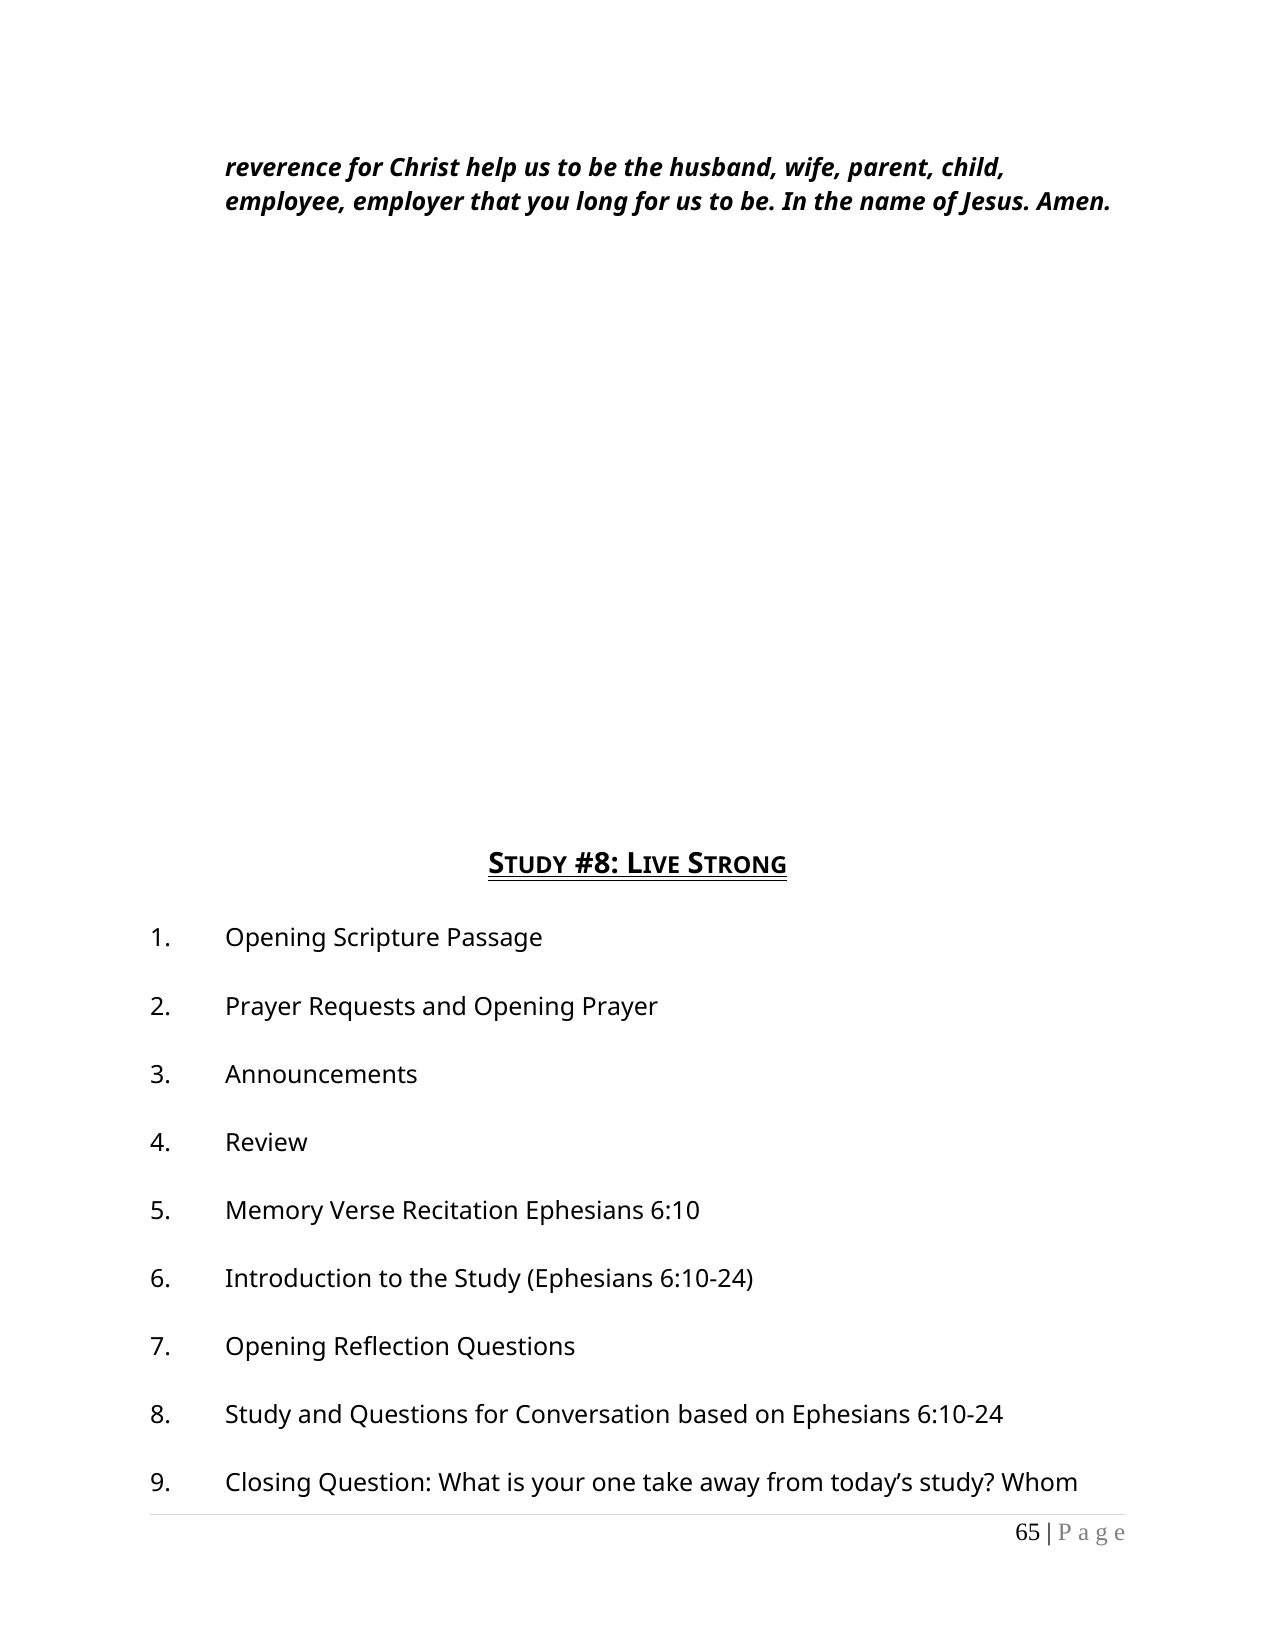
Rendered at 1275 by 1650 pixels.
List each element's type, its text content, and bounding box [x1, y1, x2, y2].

text 2. Prayer Requests and Opening Prayer [150, 988, 1125, 1022]
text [150, 150, 1125, 218]
text 4. Review [150, 1124, 1125, 1158]
text 8. Study and Questions for Conversation based on Ephesians 6:10-24 [150, 1397, 1125, 1431]
text 5. Memory Verse Recitation Ephesians 6:10 [150, 1192, 1125, 1227]
text 6. Introduction to the Study (Ephesians 6:10-24) [150, 1261, 1125, 1295]
text Study #8: Live Strong [150, 843, 1125, 882]
text 7. Opening Reflection Questions [150, 1329, 1125, 1363]
text 9. Closing Question: What is your one take away from today’s study? Whom [150, 1465, 1125, 1499]
text 3. Announcements [150, 1056, 1125, 1090]
text 1. Opening Scripture Passage [150, 920, 1125, 954]
